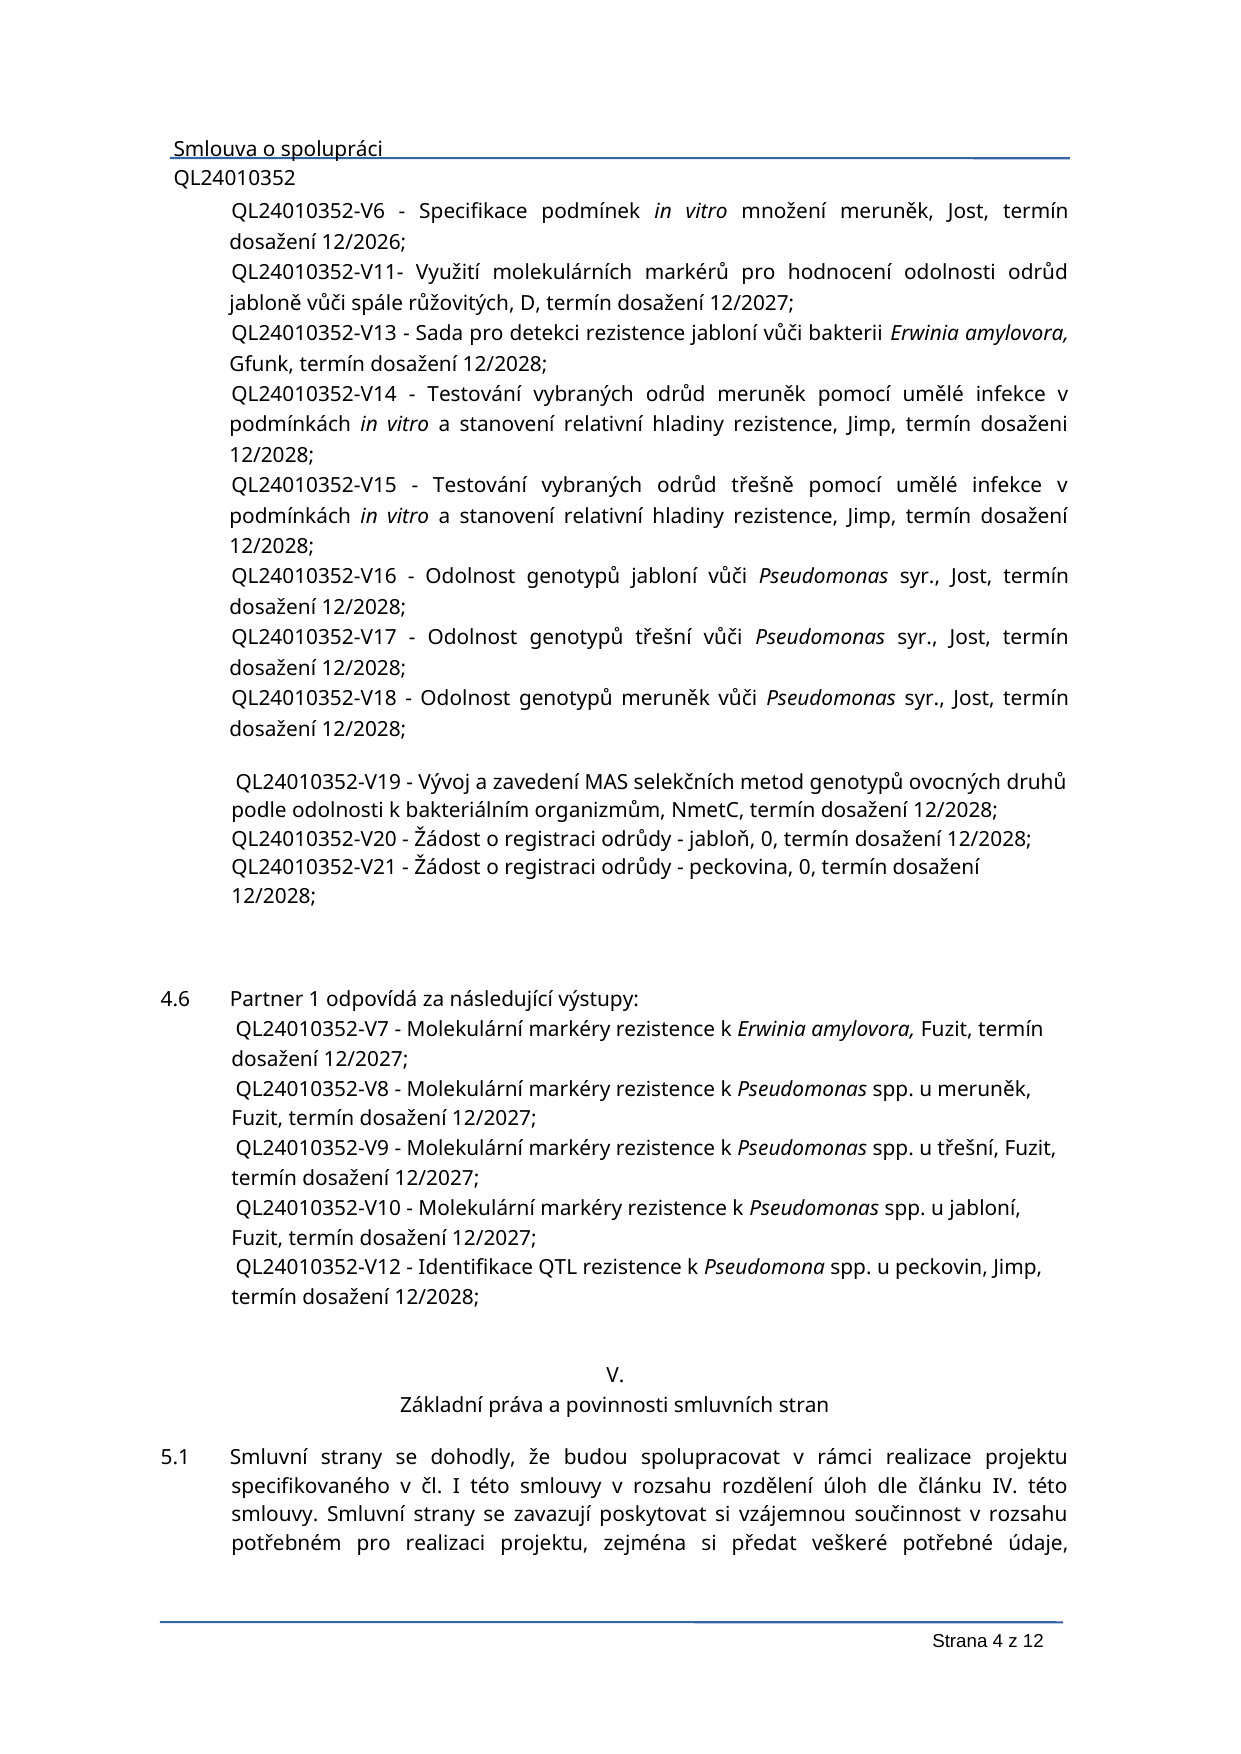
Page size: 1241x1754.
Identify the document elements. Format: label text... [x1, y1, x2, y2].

text QL24010352-V13 - Sada pro detekci rezistence jabloní vůči bakterii Erwinia amylovora, Gfunk, termín dosažení 12/2028; [229, 318, 1069, 377]
text QL24010352-V11- Využití molekulárních markérů pro hodnocení odolnosti odrůd jabloně vůči spále růžovitých, D, termín dosažení 12/2027; [229, 257, 1069, 316]
text QL24010352-V6 - Specifikace podmínek in vitro množení meruněk, Jost, termín dosažení 12/2026; [229, 197, 1069, 256]
text QL24010352-V15 - Testování vybraných odrůd třešně pomocí umělé infekce v podmínkách in vitro a stanovení relativní hladiny rezistence, Jimp, termín dosažení 12/2028; [229, 470, 1069, 560]
text QL24010352-V9 - Molekulární markéry rezistence k Pseudomonas spp. u třešní, Fuzit, termín dosažení 12/2027; [231, 1133, 1069, 1191]
text QL24010352-V19 - Vývoj a zavedení MAS selekčních metod genotypů ovocných druhů podle odolnosti k bakteriálním organizmům, NmetC, termín dosažení 12/2028; QL24010352-V20 - Žádost o registraci odrůdy - jabloň, 0, termín dosažení 12/2028; QL24010352-V21 - Žádost o registraci odrůdy - peckovina, 0, termín dosažení 12/2028; [231, 767, 1069, 909]
text QL24010352-V17 - Odolnost genotypů třešní vůči Pseudomonas syr., Jost, termín dosažení 12/2028; [229, 622, 1069, 681]
text QL24010352-V8 - Molekulární markéry rezistence k Pseudomonas spp. u meruněk, Fuzit, termín dosažení 12/2027; [231, 1074, 1069, 1132]
text QL24010352-V16 - Odolnost genotypů jabloní vůči Pseudomonas syr., Jost, termín dosažení 12/2028; [229, 562, 1069, 621]
list Partner 1 odpovídá za následující výstupy: [160, 984, 1069, 1013]
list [160, 1442, 1069, 1556]
text QL24010352-V18 - Odolnost genotypů meruněk vůči Pseudomonas syr., Jost, termín dosažení 12/2028; [229, 683, 1069, 742]
text QL24010352-V7 - Molekulární markéry rezistence k Erwinia amylovora, Fuzit, termín dosažení 12/2027; [231, 1014, 1069, 1072]
text QL24010352-V14 - Testování vybraných odrůd meruněk pomocí umělé infekce v podmínkách in vitro a stanovení relativní hladiny rezistence, Jimp, termín dosaženi 12/2028; [229, 379, 1069, 468]
text V. [606, 1360, 1069, 1388]
text QL24010352-V10 - Molekulární markéry rezistence k Pseudomonas spp. u jabloní, Fuzit, termín dosažení 12/2027; [231, 1193, 1069, 1251]
text Základní práva a povinnosti smluvních stran [160, 1390, 1069, 1418]
text QL24010352-V12 - Identifikace QTL rezistence k Pseudomona spp. u peckovin, Jimp, termín dosažení 12/2028; [231, 1252, 1069, 1311]
